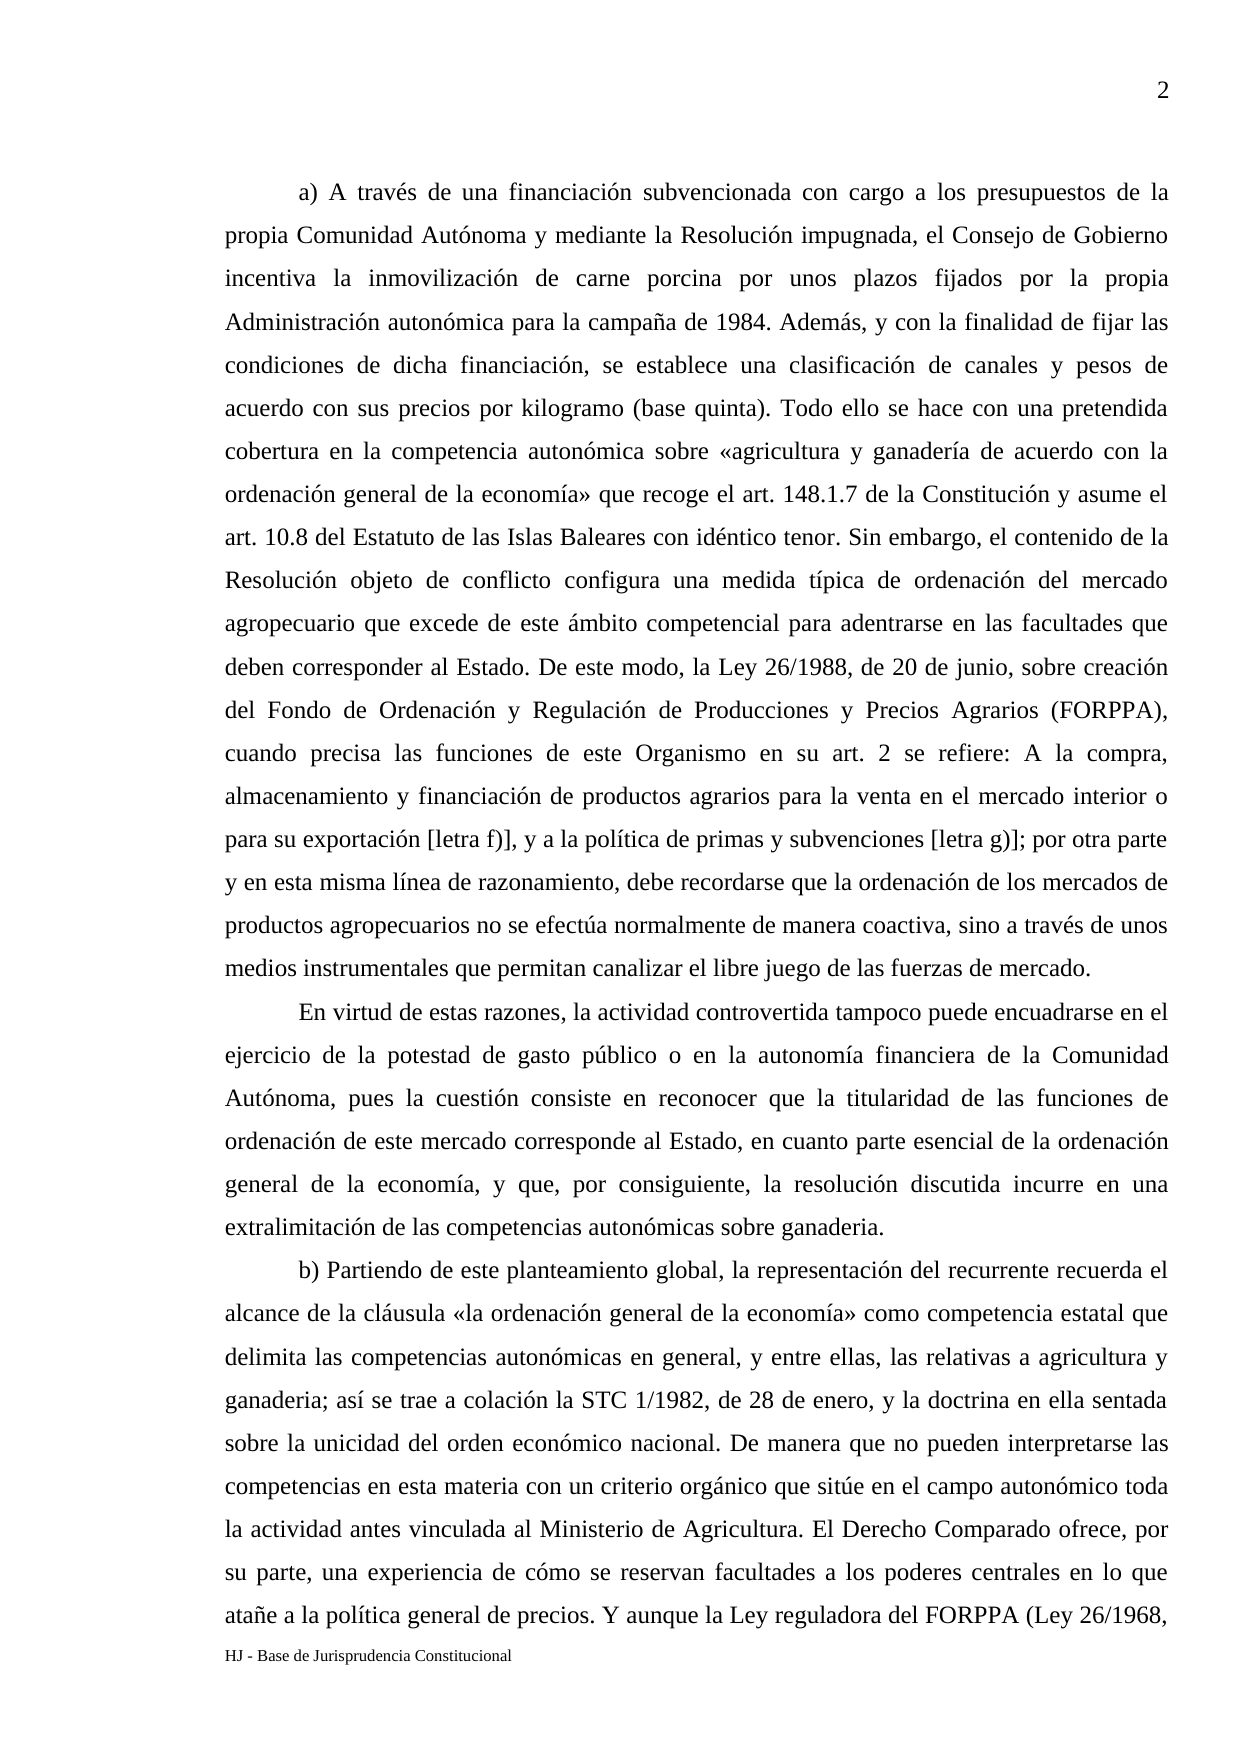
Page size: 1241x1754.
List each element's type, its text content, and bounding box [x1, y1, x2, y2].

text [224, 1255, 1169, 1629]
text En virtud de estas razones, la actividad controvertida tampoco puede encuadrarse en el ejercicio de la potestad de gasto público o en la autonomía financiera de la Comunidad Autónoma, pues la cuestión consiste en reconocer que la titularidad de las funciones de ordenación de este mercado corresponde al Estado, en cuanto parte esencial de la ordenación general de la economía, y que, por consiguiente, la resolución discutida incurre en una extralimitación de las competencias autonómicas sobre ganaderia. [224, 997, 1169, 1241]
text a) A través de una financiación subvencionada con cargo a los presupuestos de la propia Comunidad Autónoma y mediante la Resolución impugnada, el Consejo de Gobierno incentiva la inmovilización de carne porcina por unos plazos fijados por la propia Administración autonómica para la campaña de 1984. Además, y con la finalidad de fijar las condiciones de dicha financiación, se establece una clasificación de canales y pesos de acuerdo con sus precios por kilogramo (base quinta). Todo ello se hace con una pretendida cobertura en la competencia autonómica sobre «agricultura y ganadería de acuerdo con la ordenación general de la economía» que recoge el art. 148.1.7 de la Constitución y asume el art. 10.8 del Estatuto de las Islas Baleares con idéntico tenor. Sin embargo, el contenido de la Resolución objeto de conflicto configura una medida típica de ordenación del mercado agropecuario que excede de este ámbito competencial para adentrarse en las facultades que deben corresponder al Estado. De este modo, la Ley 26/1988, de 20 de junio, sobre creación del Fondo de Ordenación y Regulación de Producciones y Precios Agrarios (FORPPA), cuando precisa las funciones de este Organismo en su art. 2 se refiere: A la compra, almacenamiento y financiación de productos agrarios para la venta en el mercado interior o para su exportación [letra f)], y a la política de primas y subvenciones [letra g)]; por otra parte y en esta misma línea de razonamiento, debe recordarse que la ordenación de los mercados de productos agropecuarios no se efectúa normalmente de manera coactiva, sino a través de unos medios instrumentales que permitan canalizar el libre juego de las fuerzas de mercado. [224, 177, 1169, 982]
